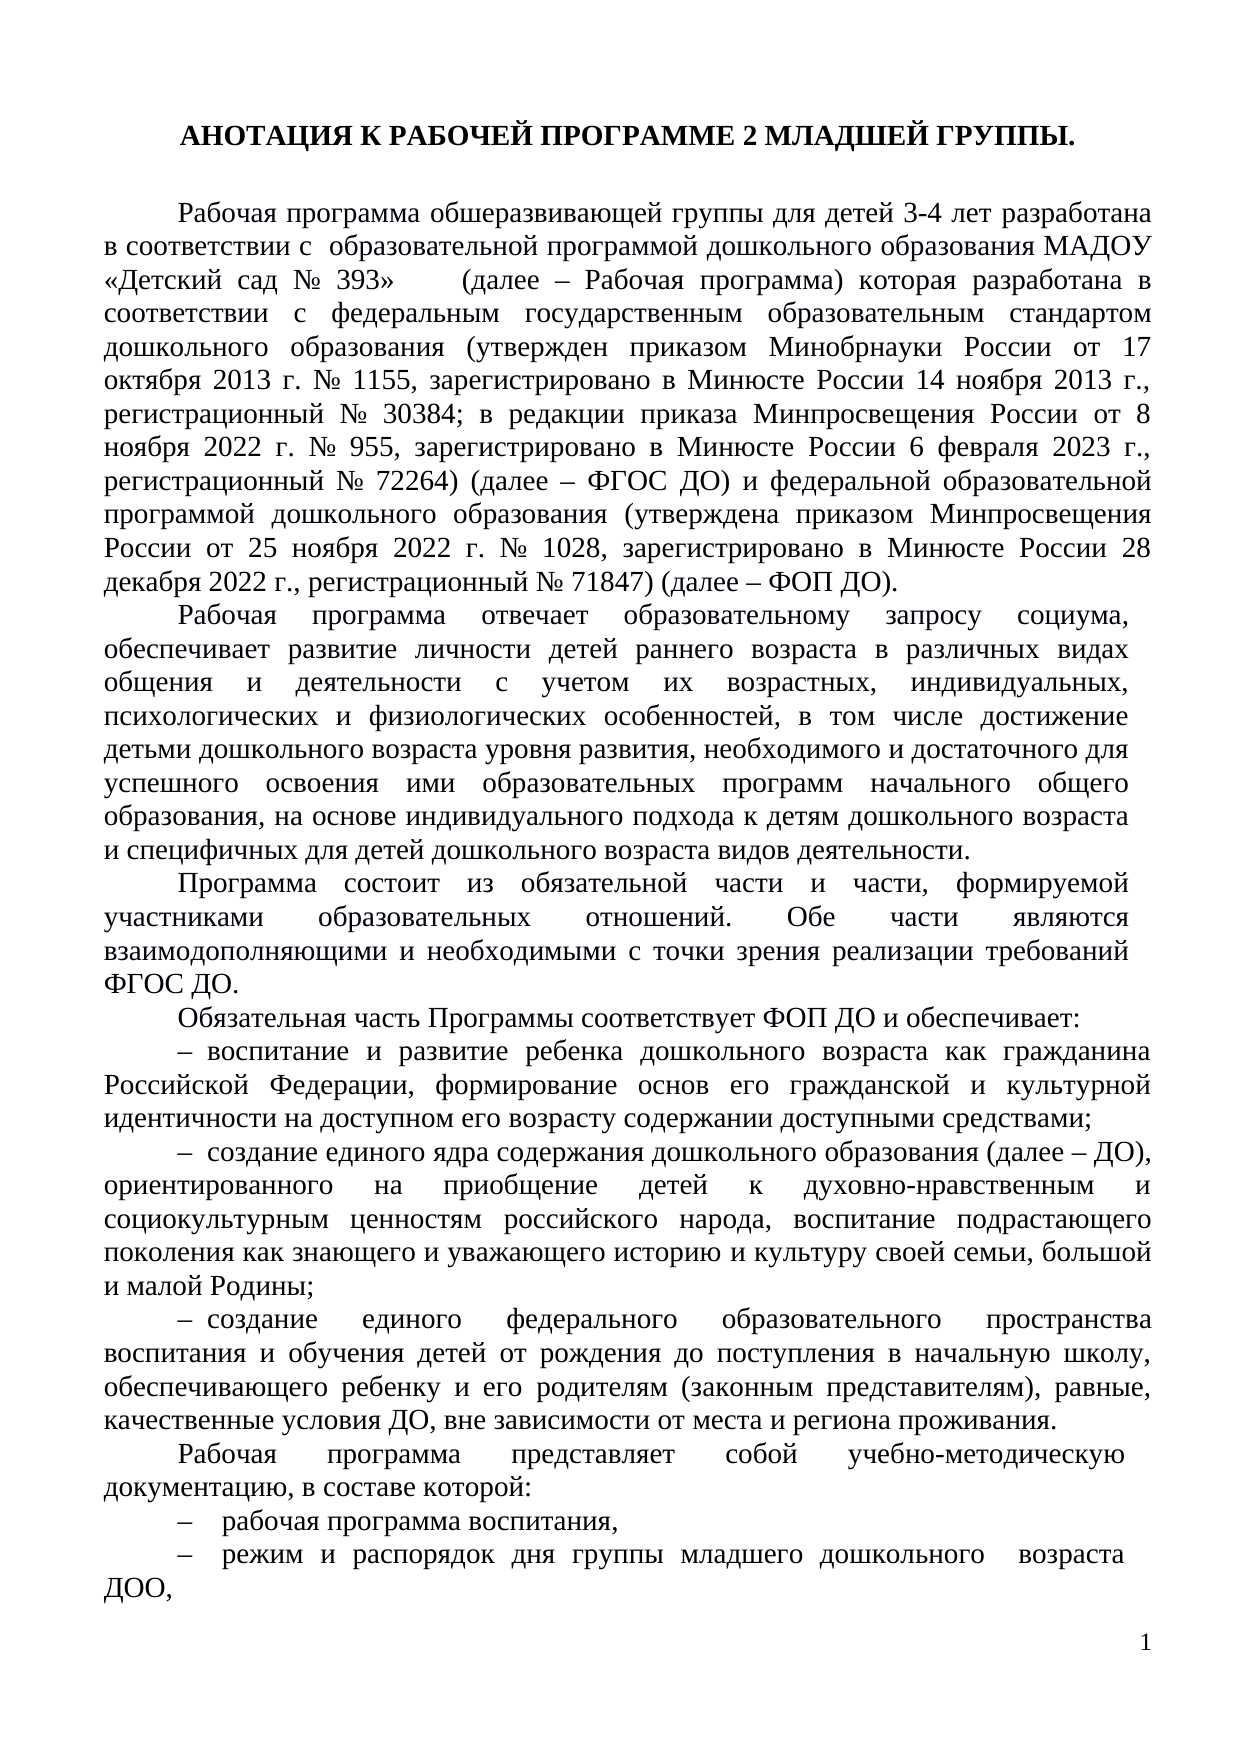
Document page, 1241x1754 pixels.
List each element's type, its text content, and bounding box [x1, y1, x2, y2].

list создание единого ядра содержания дошкольного образования (далее – ДО), ориентированного на приобщение детей к духовно-нравственным и социокультурным ценностям российского народа, воспитание подрастающего поколения как знающего и уважающего историю и культуру своей семьи, большой и малой Родины; [103, 1134, 1152, 1302]
list создание единого федерального образовательного пространства воспитания и обучения детей от рождения до поступления в начальную школу, обеспечивающего ребенку и его родителям (законным представителям), равные, качественные условия ДО, вне зависимости от места и региона проживания. [103, 1302, 1152, 1436]
list рабочая программа воспитания, [103, 1503, 1126, 1536]
text Программа состоит из обязательной части и части, формируемой участниками образовательных отношений. Обе части являются взаимодополняющими и необходимыми с точки зрения реализации требований ФГОС ДО. [103, 866, 1129, 1000]
text Рабочая программа отвечает образовательному запросу социума, обеспечивает развитие личности детей раннего возраста в различных видах общения и деятельности с учетом их возрастных, индивидуальных, психологических и физиологических особенностей, в том числе достижение детьми дошкольного возраста уровня развития, необходимого и достаточного для успешного освоения ими образовательных программ начального общего образования, на основе индивидуального подхода к детям дошкольного возраста и специфичных для детей дошкольного возраста видов деятельности. [103, 597, 1129, 866]
list режим и распорядок дня группы младшего дошкольного возраста ДОО, [103, 1536, 1126, 1603]
list Обязательная часть Программы соответствует ФОП ДО и обеспечивает: [103, 1000, 1129, 1033]
text Рабочая программа обшеразвивающей группы для детей 3-4 лет разработана в соответствии с образовательной программой дошкольного образования МАДОУ «Детский сад № 393» (далее – Рабочая программа) которая разработана в соответствии с федеральным государственным образовательным стандартом дошкольного образования (утвержден приказом Минобрнауки России от 17 октября 2013 г. № 1155, зарегистрировано в Минюсте России 14 ноября 2013 г., регистрационный № 30384; в редакции приказа Минпросвещения России от 8 ноября 2022 г. № 955, зарегистрировано в Минюсте России 6 февраля 2023 г., регистрационный № 72264) (далее – ФГОС ДО) и федеральной образовательной программой дошкольного образования (утверждена приказом Минпросвещения России от 25 ноября 2022 г. № 1028, зарегистрировано в Минюсте России 28 декабря 2022 г., регистрационный № 71847) (далее – ФОП ДО). [103, 195, 1152, 597]
text АНОТАЦИЯ К РАБОЧЕЙ ПРОГРАММЕ 2 МЛАДШЕЙ ГРУППЫ. [103, 118, 1152, 152]
list Рабочая программа представляет собой учебно-методическую документацию, в составе которой: [103, 1436, 1126, 1503]
list воспитание и развитие ребенка дошкольного возраста как гражданина Российской Федерации, формирование основ его гражданской и культурной идентичности на доступном его возрасту содержании доступными средствами; [103, 1033, 1152, 1134]
